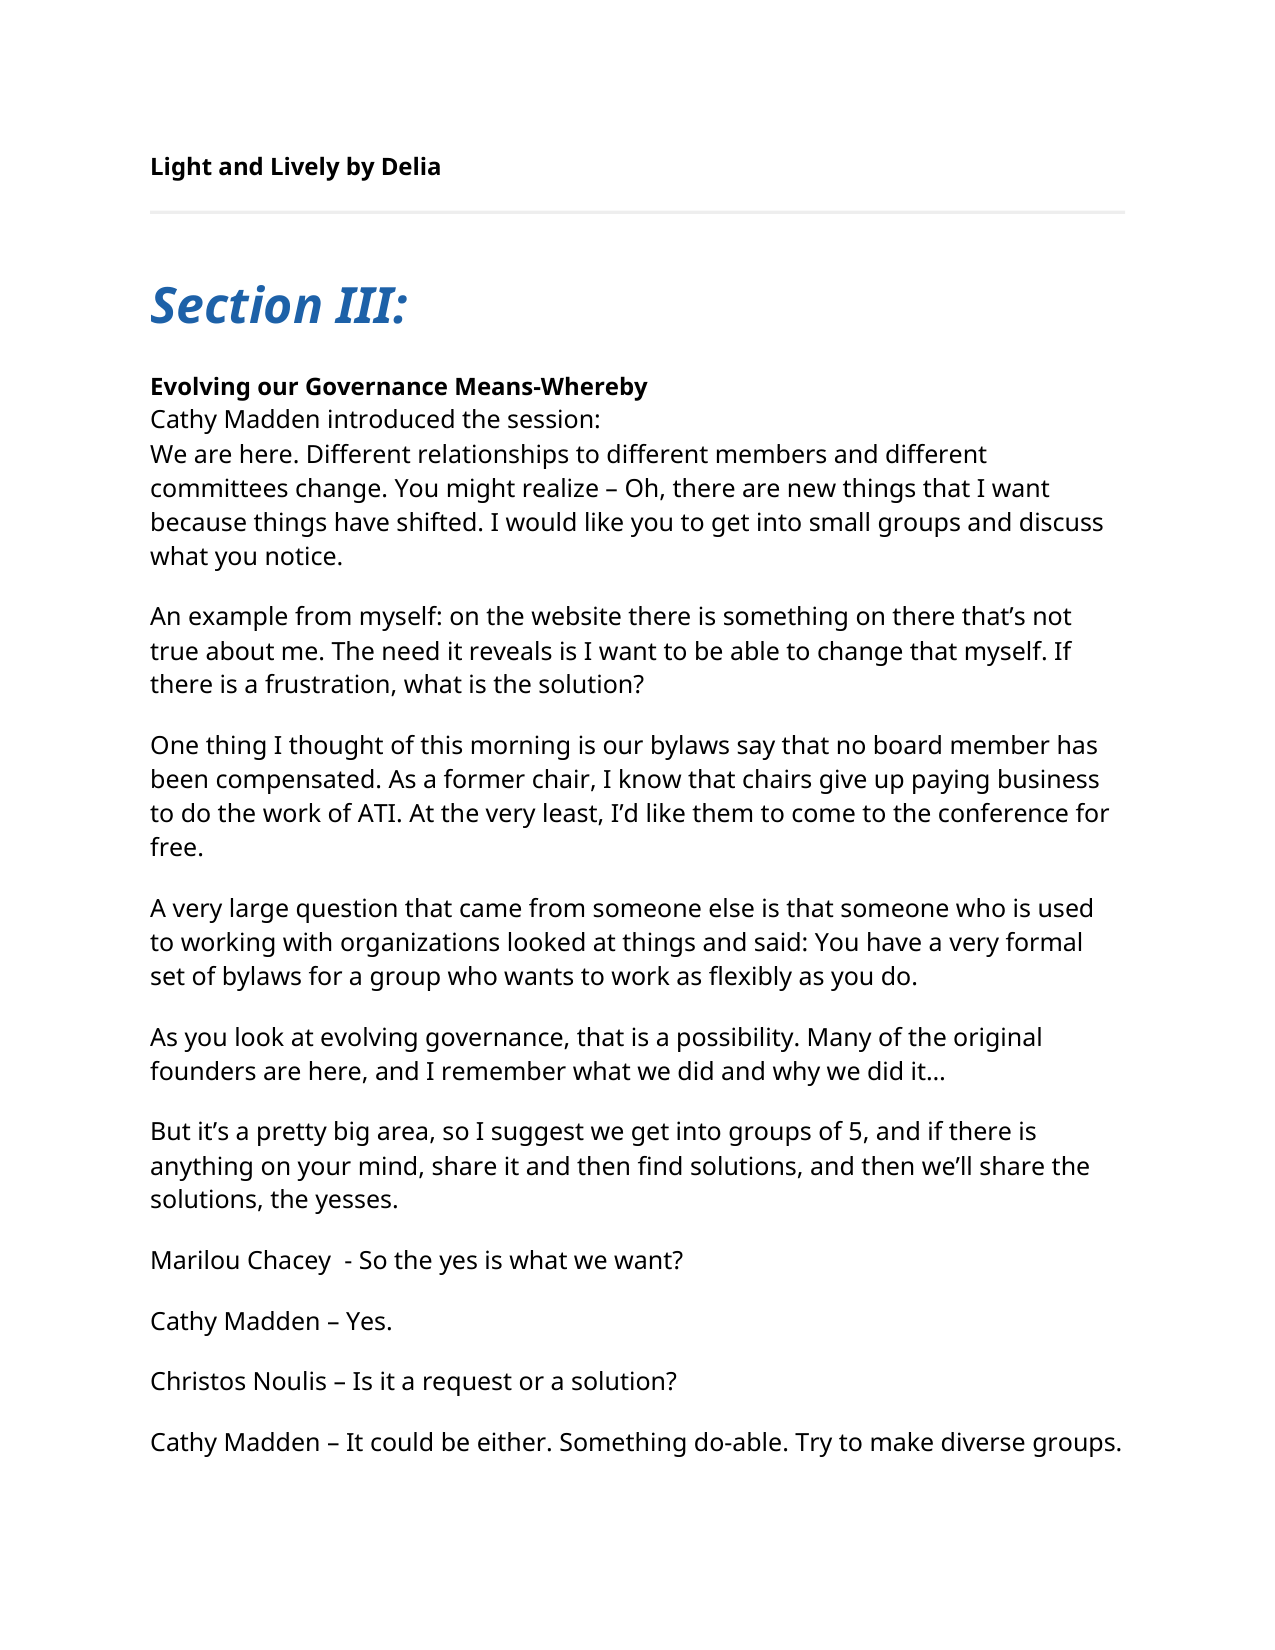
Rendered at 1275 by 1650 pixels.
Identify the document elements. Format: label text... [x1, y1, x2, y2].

text Cathy Madden – It could be either. Something do-able. Try to make diverse groups. [150, 1425, 1125, 1459]
text Marilou Chacey - So the yes is what we want? [150, 1243, 1125, 1277]
text Cathy Madden – Yes. [150, 1303, 1125, 1337]
text Cathy Madden introduced the session: [150, 402, 1125, 436]
text An example from myself: on the website there is something on there that’s not true about me. The need it reveals is I want to be able to change that myself. If there is a frustration, what is the solution? [150, 599, 1125, 701]
text Section III: [150, 270, 1125, 338]
text As you look at evolving governance, that is a possibility. Many of the original founders are here, and I remember what we did and why we did it… [150, 1019, 1125, 1087]
text One thing I thought of this morning is our bylaws say that no board member has been compensated. As a former chair, I know that chairs give up paying business to do the work of ATI. At the very least, I’d like them to come to the conference for free. [150, 728, 1125, 864]
text Christos Noulis – Is it a request or a solution? [150, 1364, 1125, 1398]
text We are here. Different relationships to different members and different committees change. You might realize – Oh, there are new things that I want because things have shifted. I would like you to get into small groups and discuss what you notice. [150, 436, 1125, 572]
text But it’s a pretty big area, so I suggest we get into groups of 5, and if there is anything on your mind, share it and then find solutions, and then we’ll share the solutions, the yesses. [150, 1114, 1125, 1216]
text Light and Lively by Delia [150, 150, 1125, 183]
text A very large question that came from someone else is that someone who is used to working with organizations looked at things and said: You have a very formal set of bylaws for a group who wants to work as flexibly as you do. [150, 891, 1125, 993]
text Evolving our Governance Means-Whereby [150, 369, 1125, 402]
